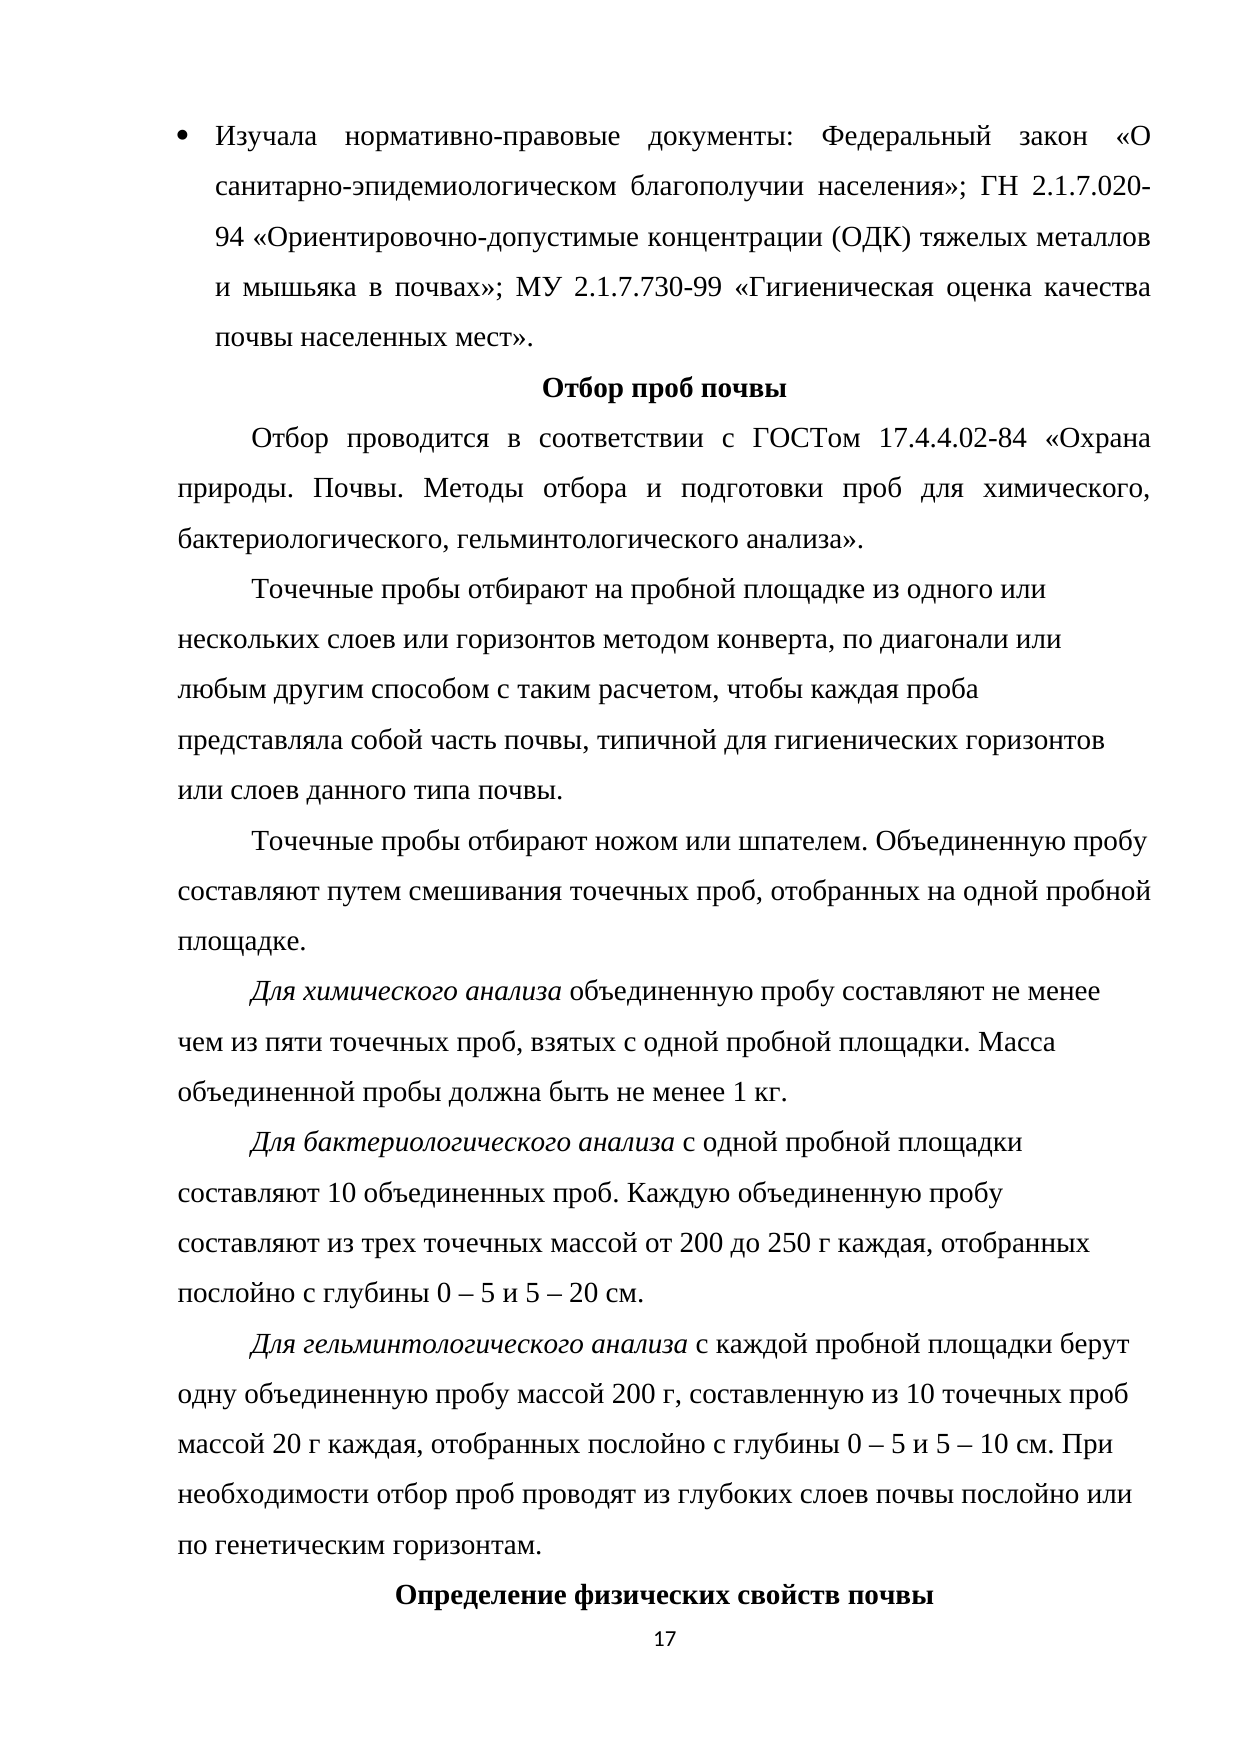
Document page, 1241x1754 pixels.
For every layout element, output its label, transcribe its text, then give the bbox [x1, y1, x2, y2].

text Для бактериологического анализа с одной пробной площадки составляют 10 объединенных проб. Каждую объединенную пробу составляют из трех точечных массой от 200 до 250 г каждая, отобранных послойно с глубины 0 – 5 и 5 – 20 см. [177, 1124, 1152, 1309]
text Точечные пробы отбирают на пробной площадке из одного или нескольких слоев или горизонтов методом конверта, по диагонали или любым другим способом с таким расчетом, чтобы каждая проба представляла собой часть почвы, типичной для гигиенических горизонтов или слоев данного типа почвы. [177, 571, 1152, 806]
text Точечные пробы отбирают ножом или шпателем. Объединенную пробу составляют путем смешивания точечных проб, отобранных на одной пробной площадке. [177, 823, 1152, 957]
text Определение физических свойств почвы [177, 1577, 1152, 1611]
list Изучала нормативно-правовые документы: Федеральный закон «О санитарно-эпидемиологическом благополучии населения»; ГН 2.1.7.020-94 «Ориентировочно-допустимые концентрации (ОДК) тяжелых металлов и мышьяка в почвах»; МУ 2.1.7.730-99 «Гигиеническая оценка качества почвы населенных мест». [177, 118, 1152, 353]
text Для гельминтологического анализа с каждой пробной площадки берут одну объединенную пробу массой 200 г, составленную из 10 точечных проб массой 20 г каждая, отобранных послойно с глубины 0 – 5 и 5 – 10 см. При необходимости отбор проб проводят из глубоких слоев почвы послойно или по генетическим горизонтам. [177, 1326, 1152, 1561]
text Для химического анализа объединенную пробу составляют не менее чем из пяти точечных проб, взятых с одной пробной площадки. Масса объединенной пробы должна быть не менее 1 кг. [177, 973, 1152, 1108]
text Отбор проб почвы [177, 370, 1152, 403]
text Отбор проводится в соответствии с ГОСТом 17.4.4.02-84 «Охрана природы. Почвы. Методы отбора и подготовки проб для химического, бактериологического, гельминтологического анализа». [177, 420, 1152, 554]
